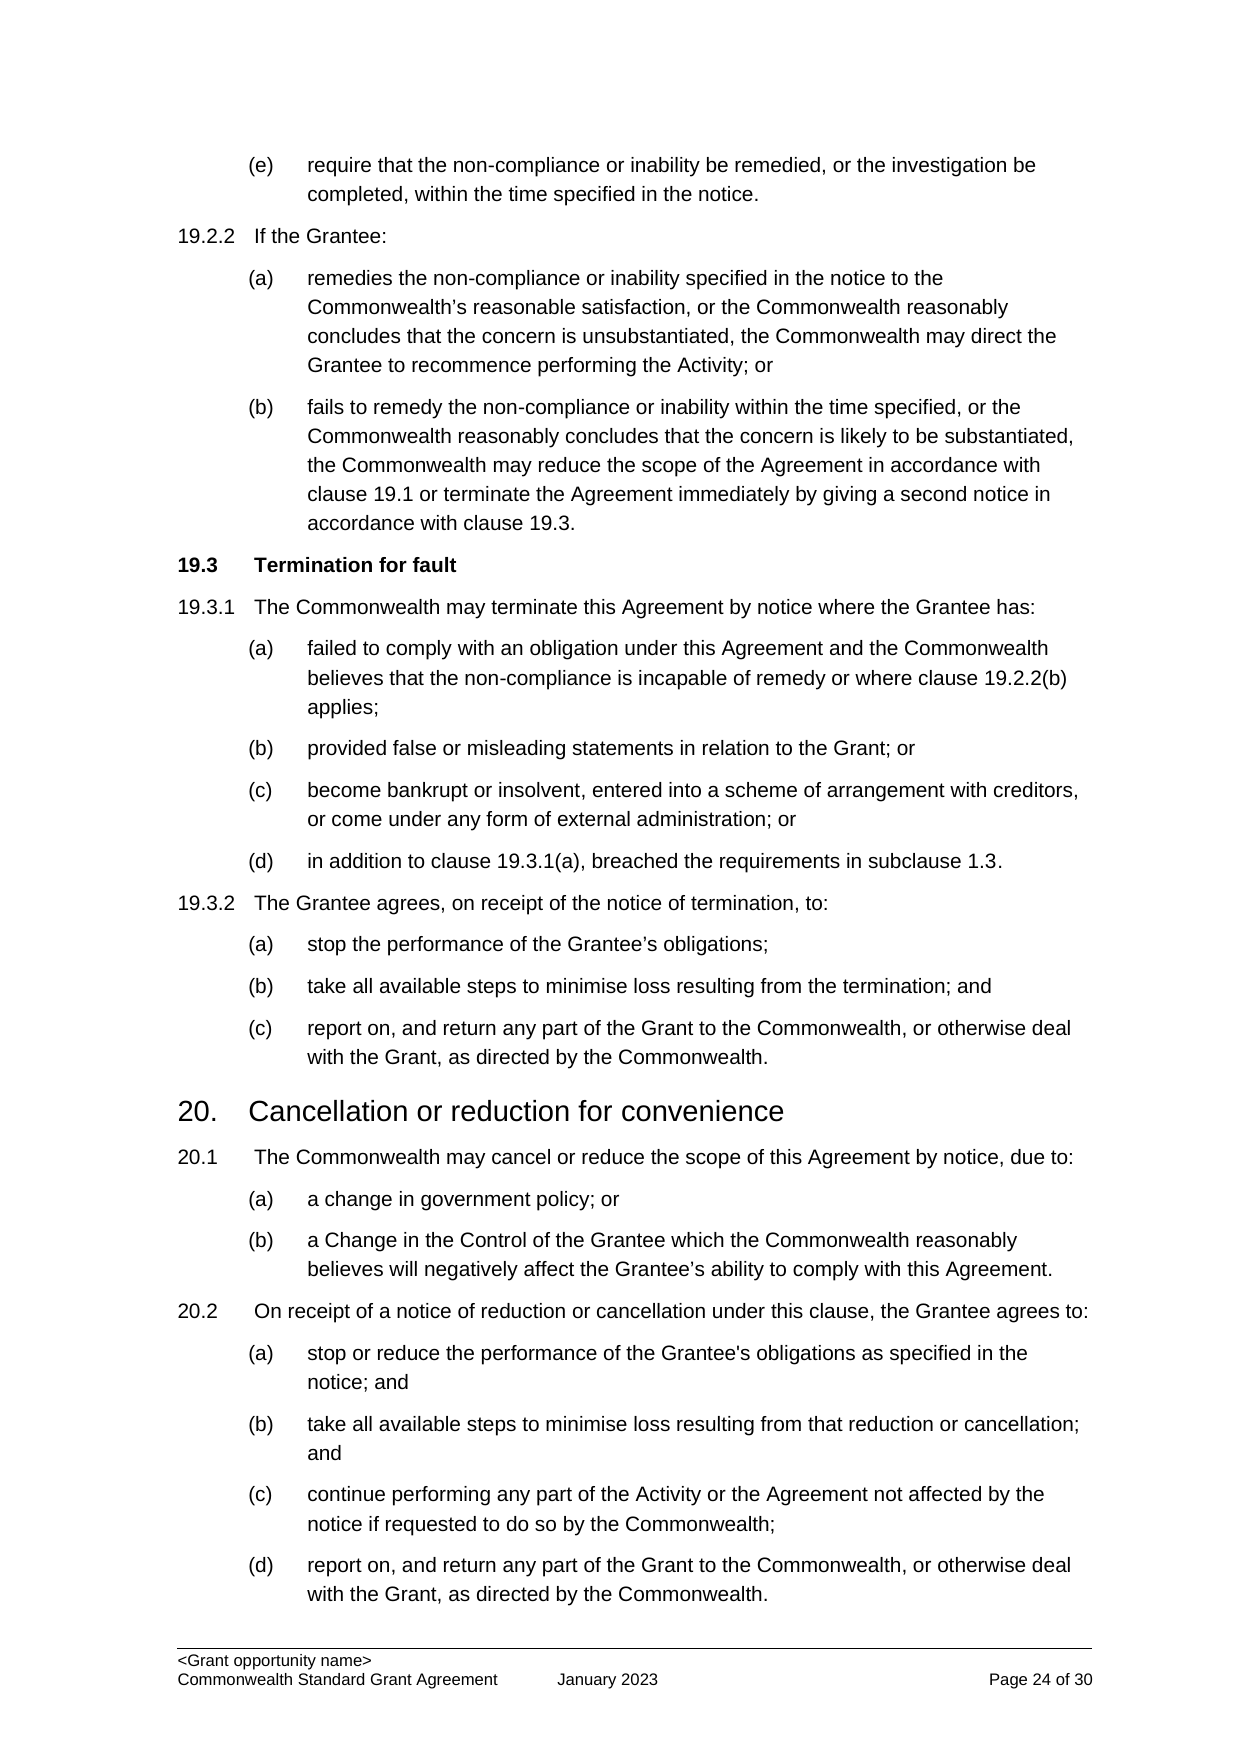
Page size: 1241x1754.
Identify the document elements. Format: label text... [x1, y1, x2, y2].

text 19.3 Termination for fault [177, 548, 1092, 577]
text (a) failed to comply with an obligation under this Agreement and the Commonwealth believes that the non‐compliance is incapable of remedy or where clause 19.2.2(b) applies; [248, 631, 1092, 718]
text (a) a change in government policy; or [248, 1181, 1092, 1210]
text (a) remedies the non‐compliance or inability specified in the notice to the Commonwealth’s reasonable satisfaction, or the Commonwealth reasonably concludes that the concern is unsubstantiated, the Commonwealth may direct the Grantee to recommence performing the Activity; or [248, 260, 1092, 377]
text (a) stop the performance of the Grantee’s obligations; [248, 927, 1092, 956]
text (d) in addition to clause 19.3.1(a), breached the requirements in subclause 1.3. [248, 843, 1092, 873]
text (b) fails to remedy the non‐compliance or inability within the time specified, or the Commonwealth reasonably concludes that the concern is likely to be substantiated, the Commonwealth may reduce the scope of the Agreement in accordance with clause 19.1 or terminate the Agreement immediately by giving a second notice in accordance with clause 19.3. [248, 389, 1092, 535]
subtitle Cancellation or reduction for convenience [177, 1093, 1092, 1127]
text (b) take all available steps to minimise loss resulting from the termination; and [248, 968, 1092, 998]
text (b) take all available steps to minimise loss resulting from that reduction or cancellation; and [248, 1406, 1092, 1464]
text (e) require that the non‐compliance or inability be remedied, or the investigation be completed, within the time specified in the notice. [248, 148, 1092, 206]
text 20.2 On receipt of a notice of reduction or cancellation under this clause, the Grantee agrees to: [177, 1294, 1092, 1323]
text (c) continue performing any part of the Activity or the Agreement not affected by the notice if requested to do so by the Commonwealth; [248, 1477, 1092, 1535]
text (d) report on, and return any part of the Grant to the Commonwealth, or otherwise deal with the Grant, as directed by the Commonwealth. [248, 1548, 1092, 1606]
text (c) become bankrupt or insolvent, entered into a scheme of arrangement with creditors, or come under any form of external administration; or [248, 773, 1092, 831]
text (a) stop or reduce the performance of the Grantee's obligations as specified in the notice; and [248, 1335, 1092, 1394]
text (b) provided false or misleading statements in relation to the Grant; or [248, 731, 1092, 760]
text 20.1 The Commonwealth may cancel or reduce the scope of this Agreement by notice, due to: [177, 1139, 1092, 1169]
text 19.3.2 The Grantee agrees, on receipt of the notice of termination, to: [177, 885, 1092, 914]
text (b) a Change in the Control of the Grantee which the Commonwealth reasonably believes will negatively affect the Grantee’s ability to comply with this Agreement. [248, 1223, 1092, 1281]
text (c) report on, and return any part of the Grant to the Commonwealth, or otherwise deal with the Grant, as directed by the Commonwealth. [248, 1010, 1092, 1068]
text 19.3.1 The Commonwealth may terminate this Agreement by notice where the Grantee has: [177, 589, 1092, 618]
text 19.2.2 If the Grantee: [177, 218, 1092, 248]
